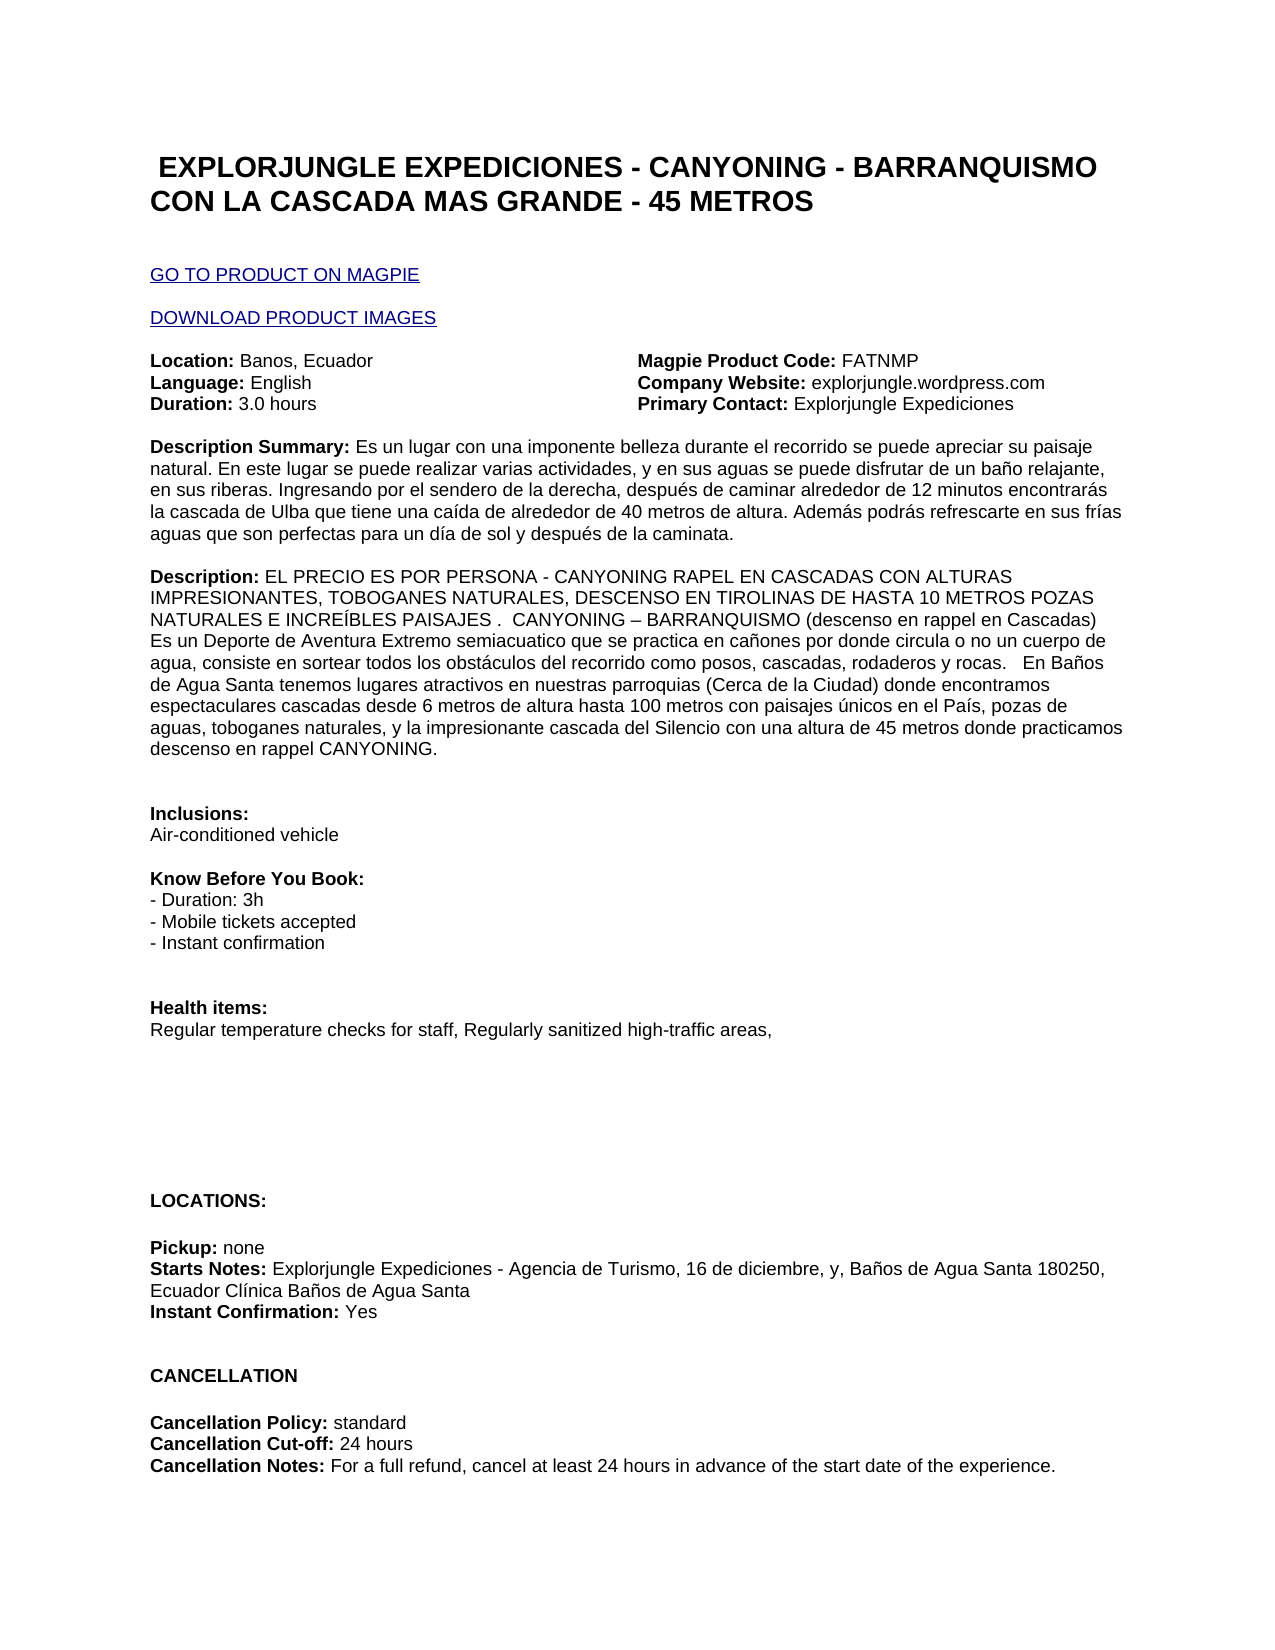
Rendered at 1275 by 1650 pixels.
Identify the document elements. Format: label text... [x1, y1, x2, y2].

text Regular temperature checks for staff, Regularly sanitized high-traffic areas, [150, 1018, 1125, 1040]
text Know Before You Book: [150, 867, 1125, 889]
text - Duration: 3h [150, 889, 1125, 911]
text Cancellation Notes: For a full refund, cancel at least 24 hours in advance of the start date of the experience. [150, 1454, 1125, 1476]
text - Mobile tickets accepted [150, 911, 1125, 932]
text Starts Notes: Explorjungle Expediciones - Agencia de Turismo, 16 de diciembre, y, Baños de Agua Santa 180250, Ecuador Clínica Baños de Agua Santa [150, 1258, 1125, 1301]
text Cancellation Policy: standard [150, 1411, 1125, 1433]
text Air-conditioned vehicle [150, 824, 1125, 846]
text - Instant confirmation [150, 932, 1125, 954]
text Health items: [150, 997, 1125, 1018]
text Inclusions: [150, 803, 1125, 824]
text DOWNLOAD PRODUCT IMAGES [150, 307, 1125, 328]
table_header Magpie Product Code: FATNMP Company Website: explorjungle.wordpress.com Primary Contact: Explorjungle Expediciones [626, 350, 1114, 414]
text Description: EL PRECIO ES POR PERSONA - CANYONING RAPEL EN CASCADAS CON ALTURAS IMPRESIONANTES, TOBOGANES NATURALES, DESCENSO EN TIROLINAS DE HASTA 10 METROS POZAS NATURALES E INCREÍBLES PAISAJES . CANYONING – BARRANQUISMO (descenso en rappel en Cascadas) Es un Deporte de Aventura Extremo semiacuatico que se practica en cañones por donde circula o no un cuerpo de agua, consiste en sortear todos los obstáculos del recorrido como posos, cascadas, rodaderos y rocas. En Baños de Agua Santa tenemos lugares atractivos en nuestras parroquias (Cerca de la Ciudad) donde encontramos espectaculares cascadas desde 6 metros de altura hasta 100 metros con paisajes únicos en el País, pozas de aguas, toboganes naturales, y la impresionante cascada del Silencio con una altura de 45 metros donde practicamos descenso en rappel CANYONING. [150, 566, 1125, 759]
text Instant Confirmation: Yes [150, 1301, 1125, 1323]
subtitle Locations: [150, 1190, 1125, 1212]
text Pickup: none [150, 1236, 1125, 1258]
table_header Location: Banos, Ecuador Language: English Duration: 3.0 hours [139, 350, 626, 414]
text Description Summary: Es un lugar con una imponente belleza durante el recorrido se puede apreciar su paisaje natural. En este lugar se puede realizar varias actividades, y en sus aguas se puede disfrutar de un baño relajante, en sus riberas. Ingresando por el sendero de la derecha, después de caminar alrededor de 12 minutos encontrarás la cascada de Ulba que tiene una caída de alrededor de 40 metros de altura. Además podrás refrescarte en sus frías aguas que son perfectas para un día de sol y después de la caminata. [150, 436, 1125, 544]
text Cancellation Cut-off: 24 hours [150, 1433, 1125, 1454]
text GO TO PRODUCT ON MAGPIE [150, 264, 1125, 285]
subtitle Cancellation [150, 1365, 1125, 1387]
subtitle Explorjungle Expediciones - Canyoning - Barranquismo Con La Cascada Mas Grande - 45 Metros [150, 150, 1125, 217]
